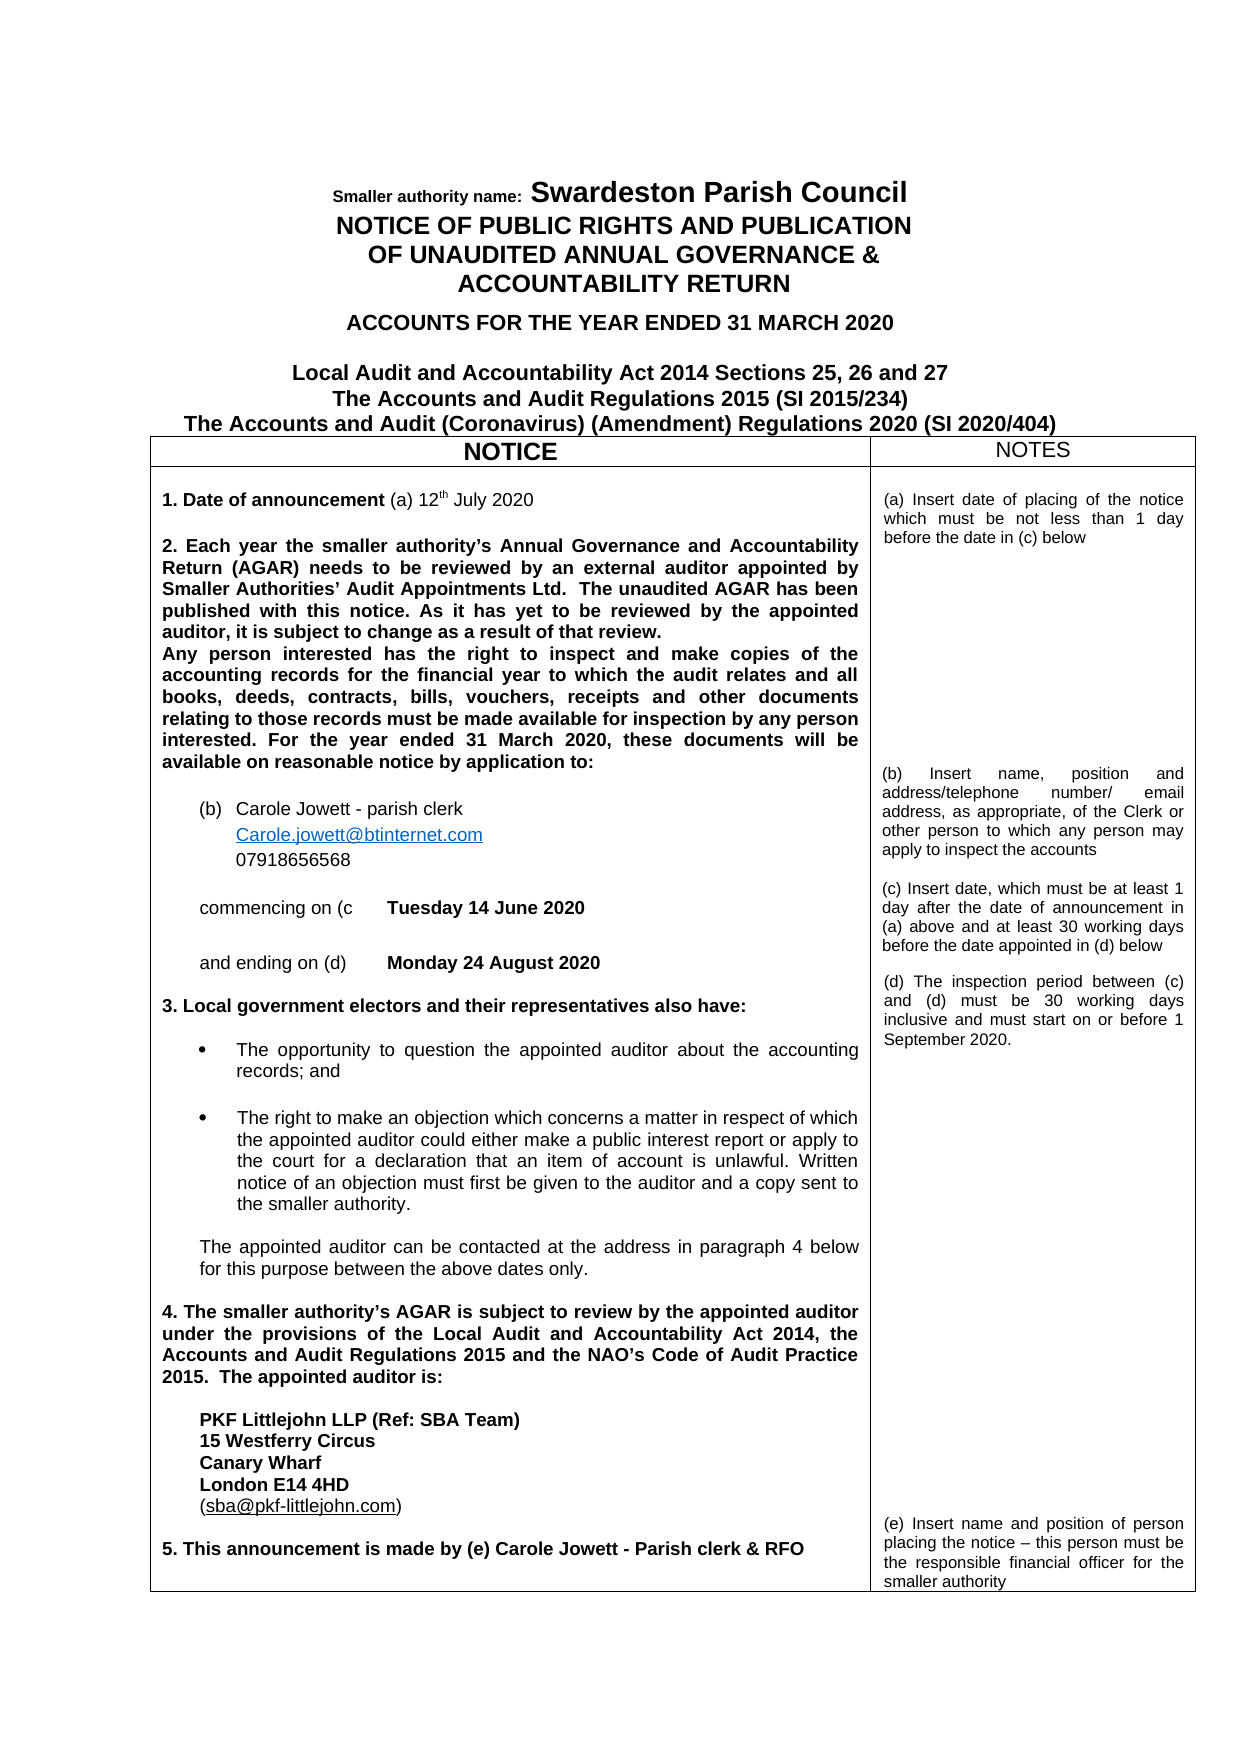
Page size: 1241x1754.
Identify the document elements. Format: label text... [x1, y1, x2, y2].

text The Accounts and Audit Regulations 2015 (SI 2015/234) [150, 386, 1090, 411]
text The Accounts and Audit (Coronavirus) (Amendment) Regulations 2020 (SI 2020/404) [150, 411, 1090, 436]
text Local Audit and Accountability Act 2014 Sections 25, 26 and 27 [150, 360, 1090, 386]
table_cell (a) Insert date of placing of the notice which must be not less than 1 day before the date in (c) below (b) Insert name, position and address/telephone number/ email address, as appropriate, of the Clerk or other person to which any person may apply to inspect the accounts (c) Insert date, which must be at least 1 day after the date of announcement in (a) above and at least 30 working days before the date appointed in (d) below (d) The inspection period between (c) and (d) must be 30 working days inclusive and must start on or before 1 September 2020. (e) Insert name and position of person placing the notice – this person must be the responsible financial officer for the smaller authority [871, 467, 1195, 1591]
text ACCOUNTS FOR THE YEAR ENDED 31 MARCH 2020 [150, 310, 1090, 335]
table_cell 1. Date of announcement (a) 12th July 2020 2. Each year the smaller authority’s Annual Governance and Accountability Return (AGAR) needs to be reviewed by an external auditor appointed by Smaller Authorities’ Audit Appointments Ltd. The unaudited AGAR has been published with this notice. As it has yet to be reviewed by the appointed auditor, it is subject to change as a result of that review. Any person interested has the right to inspect and make copies of the accounting records for the financial year to which the audit relates and all books, deeds, contracts, bills, vouchers, receipts and other documents relating to those records must be made available for inspection by any person interested. For the year ended 31 March 2020, these documents will be available on reasonable notice by application to: (b) Carole Jowett - parish clerk Carole.jowett@btinternet.com 07918656568 commencing on (c Tuesday 14 June 2020 and ending on (d) Monday 24 August 2020 3. Local government electors and their representatives also have: The opportunity to question the appointed auditor about the accounting records; and The right to make an objection which concerns a matter in respect of which the appointed auditor could either make a public interest report or apply to the court for a declaration that an item of account is unlawful. Written notice of an objection must first be given to the auditor and a copy sent to the smaller authority. The appointed auditor can be contacted at the address in paragraph 4 below for this purpose between the above dates only. 4. The smaller authority’s AGAR is subject to review by the appointed auditor under the provisions of the Local Audit and Accountability Act 2014, the Accounts and Audit Regulations 2015 and the NAO’s Code of Audit Practice 2015. The appointed auditor is: PKF Littlejohn LLP (Ref: SBA Team) 15 Westferry Circus Canary Wharf London E14 4HD (sba@pkf-littlejohn.com) 5. This announcement is made by (e) Carole Jowett - Parish clerk & RFO [151, 467, 870, 1591]
text Smaller authority name: Swardeston Parish Council [150, 175, 1090, 209]
table_header NOTES [871, 437, 1195, 466]
table_header NOTICE [151, 437, 870, 466]
text NOTICE OF PUBLIC RIGHTS AND PUBLICATION OF UNAUDITED ANNUAL GOVERNANCE & ACCOUNTABILITY RETURN [327, 211, 921, 297]
